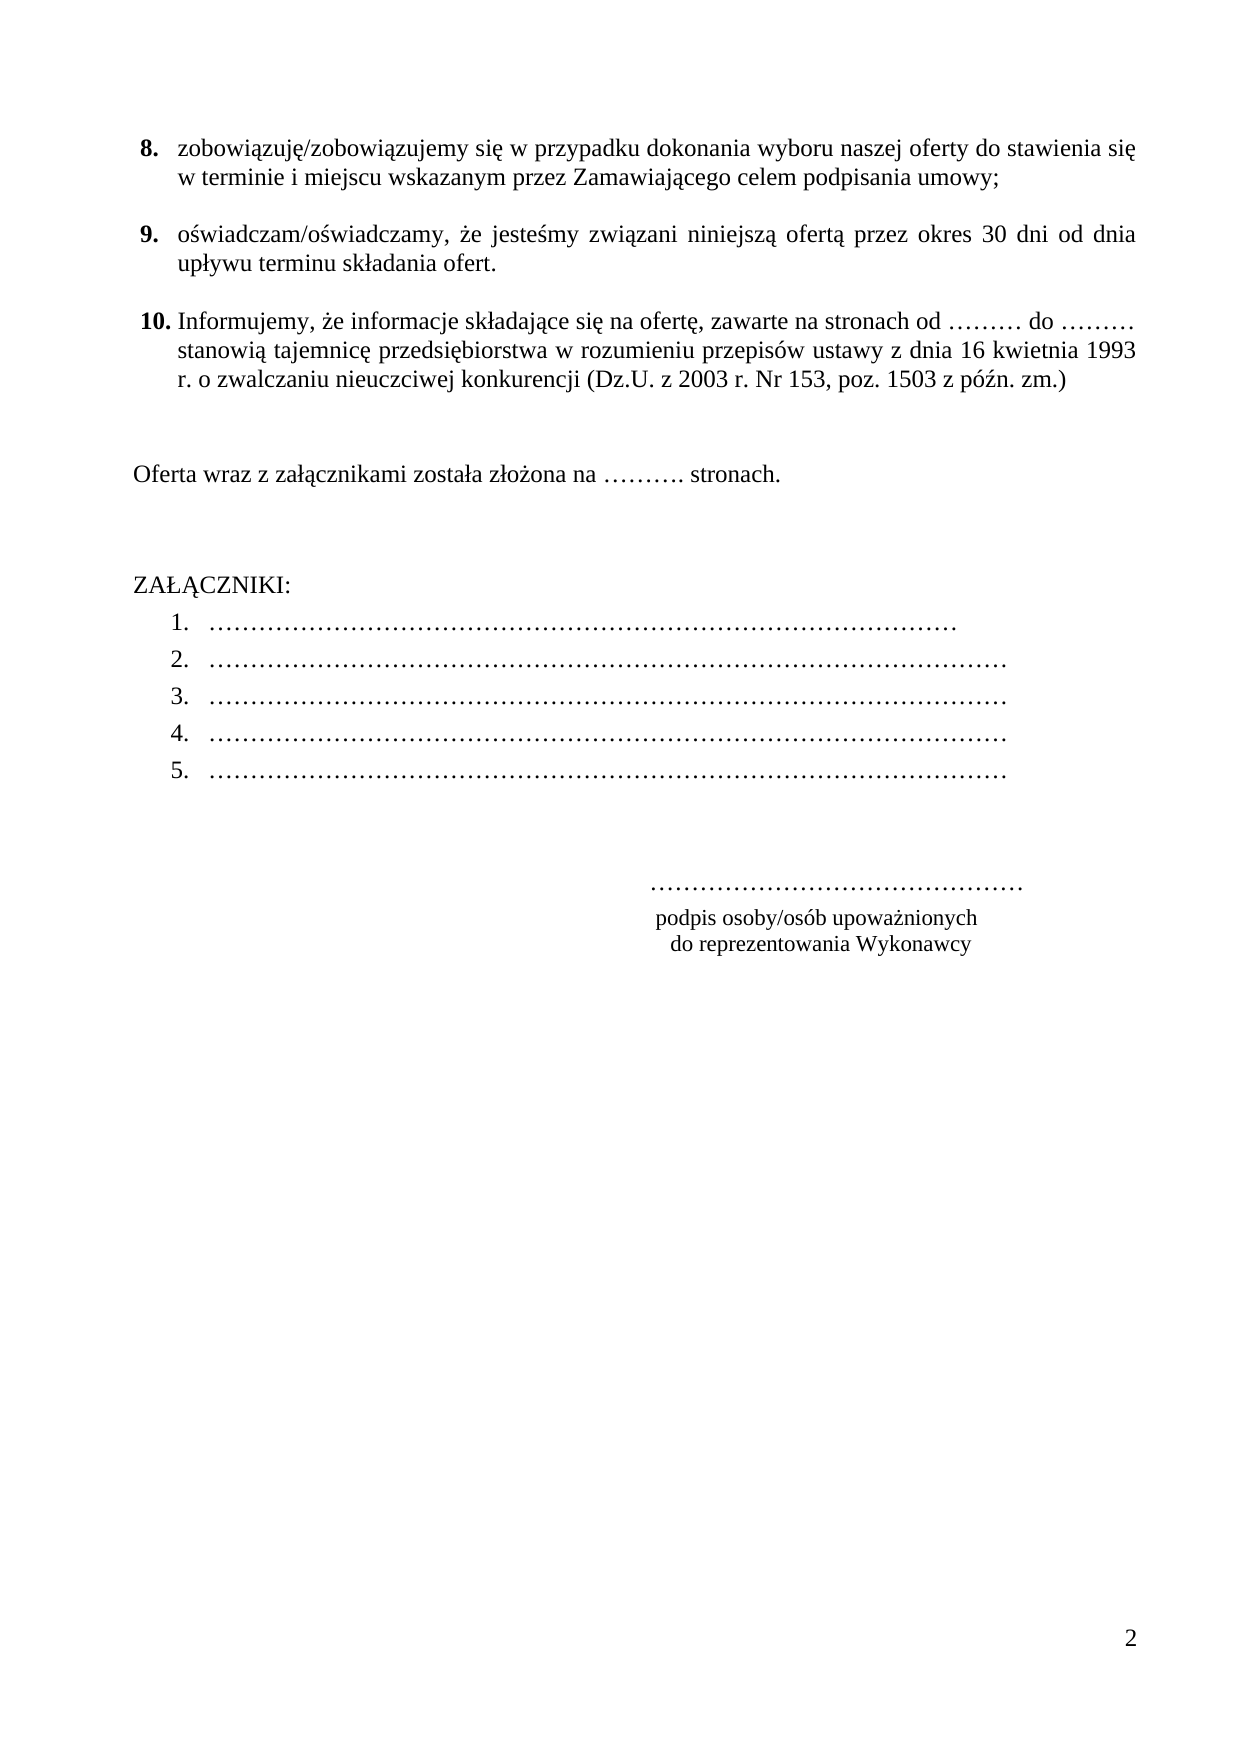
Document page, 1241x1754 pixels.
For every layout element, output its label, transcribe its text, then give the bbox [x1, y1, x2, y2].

text Oferta wraz z załącznikami została złożona na ………. stronach. [133, 459, 1107, 487]
list …………………………………………………………………………………… [170, 755, 1137, 784]
list ……………………………………………………………………………… [170, 607, 1137, 636]
text ZAŁĄCZNIKI: [133, 570, 1137, 599]
list …………………………………………………………………………………… [170, 718, 1137, 747]
list Informujemy, że informacje składające się na ofertę, zawarte na stronach od ……… do ……… stanowią tajemnicę przedsiębiorstwa w rozumieniu przepisów ustawy z dnia 16 kwietnia 1993 r. o zwalczaniu nieuczciwej konkurencji (Dz.U. z 2003 r. Nr 153, poz. 1503 z późn. zm.) [140, 306, 1137, 392]
list …………………………………………………………………………………… [170, 681, 1137, 710]
list …………………………………………………………………………………… [170, 644, 1137, 673]
text do reprezentowania Wykonawcy [649, 930, 1137, 956]
list oświadczam/oświadczamy, że jesteśmy związani niniejszą ofertą przez okres 30 dni od dnia upływu terminu składania ofert. [140, 219, 1137, 277]
list zobowiązuję/zobowiązujemy się w przypadku dokonania wyboru naszej oferty do stawienia się w terminie i miejscu wskazanym przez Zamawiającego celem podpisania umowy; [140, 133, 1137, 190]
text podpis osoby/osób upoważnionych [133, 904, 1137, 930]
text ……………………………………… [649, 867, 1137, 895]
